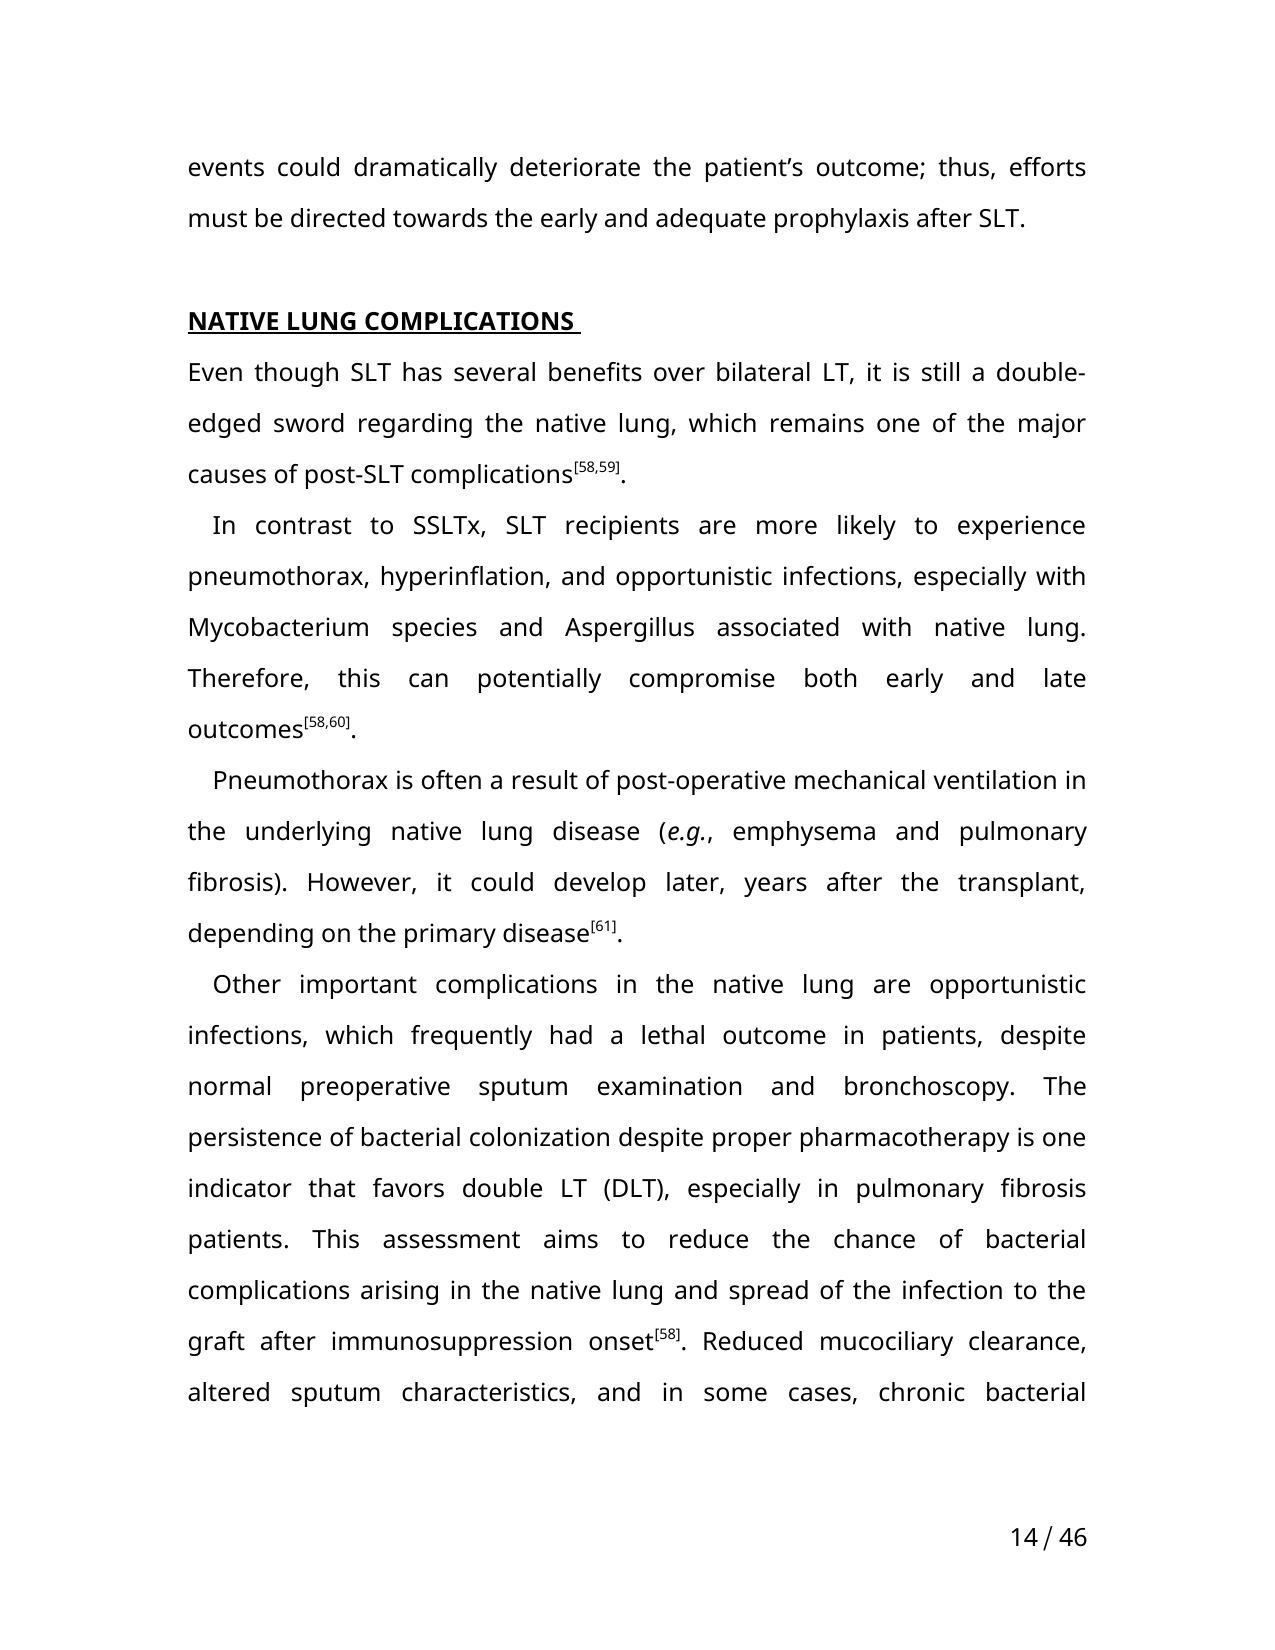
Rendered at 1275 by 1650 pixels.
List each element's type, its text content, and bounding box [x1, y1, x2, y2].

text In contrast to SSLTx, SLT recipients are more likely to experience pneumothorax, hyperinflation, and opportunistic infections, especially with Mycobacterium species and Aspergillus associated with native lung. Therefore, this can potentially compromise both early and late outcomes[58,60]. [187, 507, 1087, 746]
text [187, 967, 1087, 1409]
text Even though SLT has several benefits over bilateral LT, it is still a double-edged sword regarding the native lung, which remains one of the major causes of post-SLT complications[58,59]. [187, 354, 1087, 490]
text Pneumothorax is often a result of post-operative mechanical ventilation in the underlying native lung disease (e.g., emphysema and pulmonary fibrosis). However, it could develop later, years after the transplant, depending on the primary disease[61]. [187, 762, 1087, 950]
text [187, 150, 1087, 235]
text NATIVE LUNG COMPLICATIONS [187, 303, 1087, 337]
